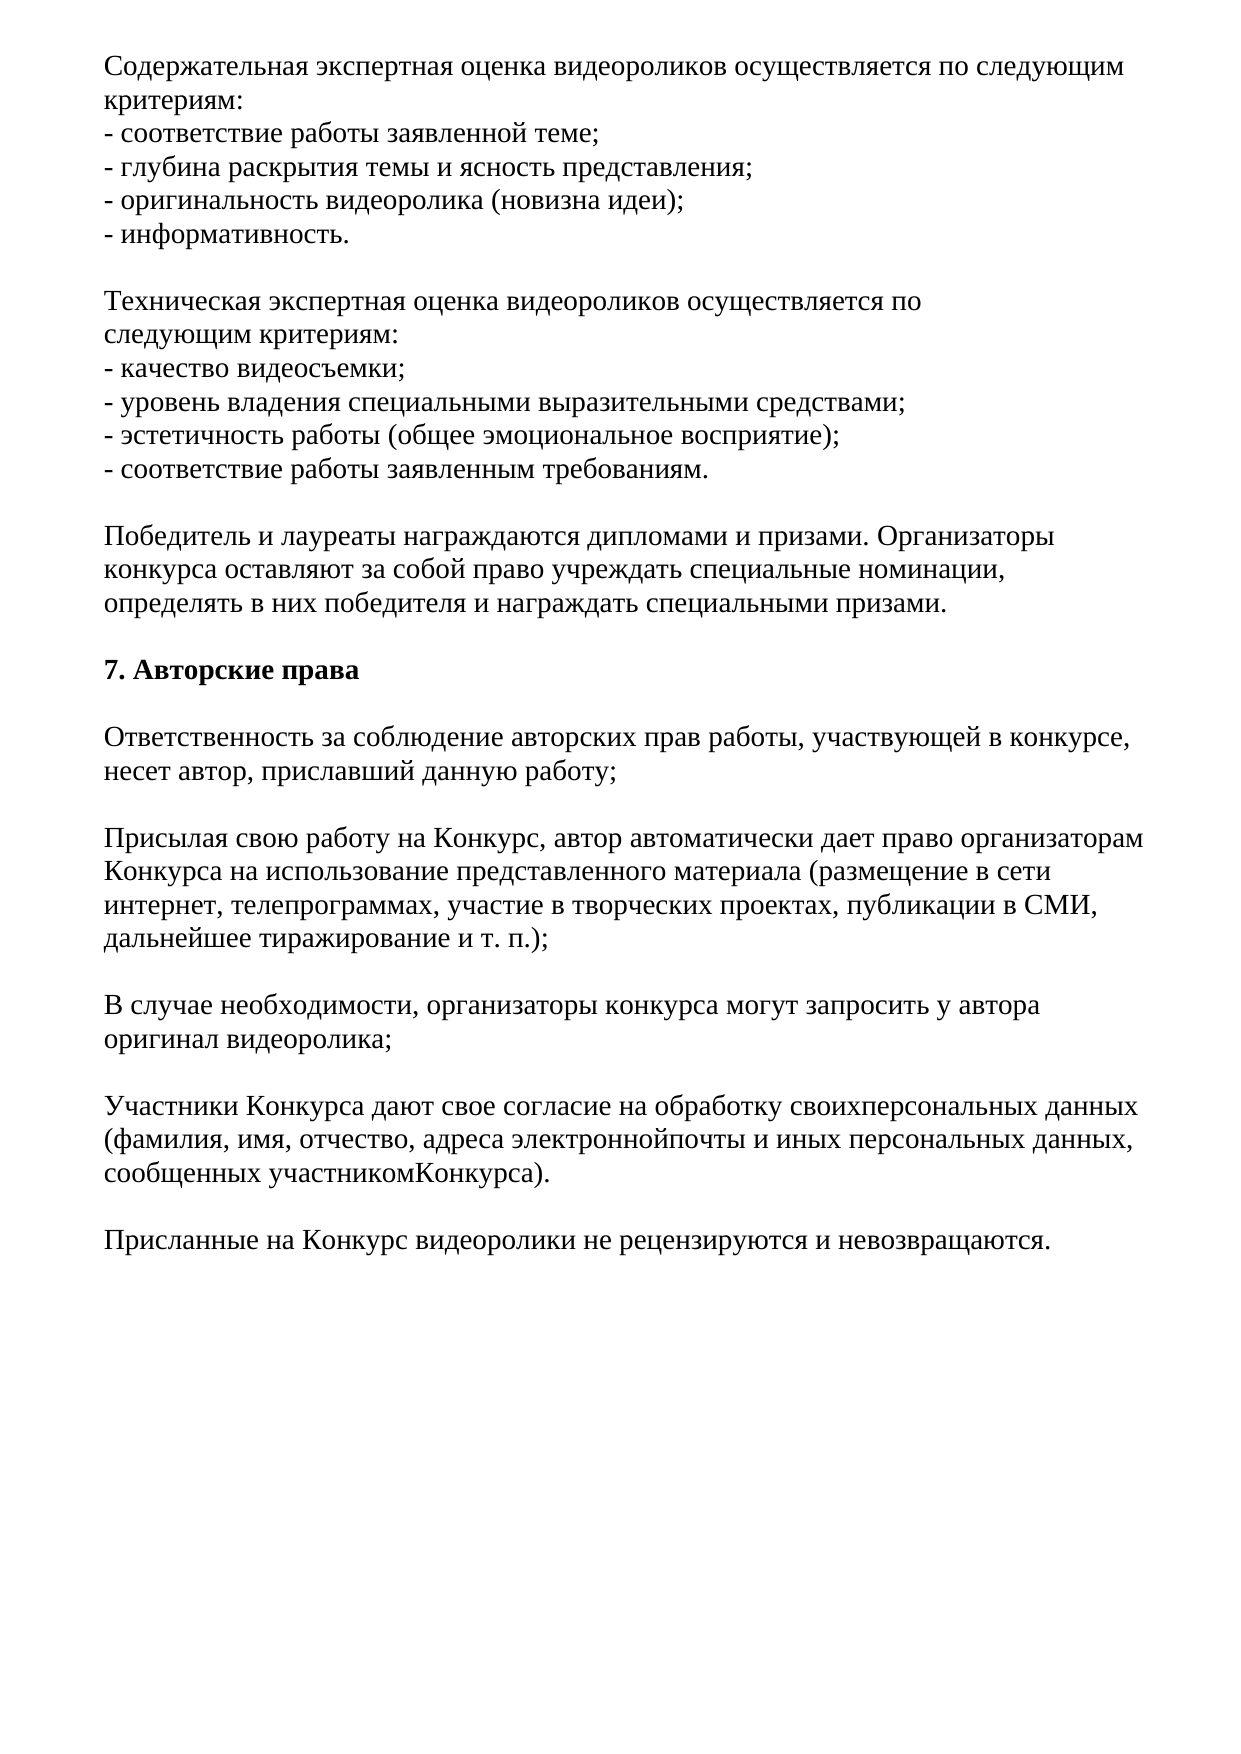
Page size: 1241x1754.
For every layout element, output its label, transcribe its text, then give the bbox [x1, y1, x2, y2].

text - оригинальность видеоролика (новизна идеи); [103, 182, 1152, 216]
text 7. Авторские права [103, 652, 1152, 686]
text - информативность. [103, 216, 1152, 249]
text - соответствие работы заявленной теме; [103, 115, 1152, 149]
text Присланные на Конкурс видеоролики не рецензируются и невозвращаются. [103, 1222, 1152, 1256]
text - глубина раскрытия темы и ясность представления; [103, 149, 1152, 182]
text - эстетичность работы (общее эмоциональное восприятие); [103, 417, 1152, 451]
text Содержательная экспертная оценка видеороликов осуществляется по следующим критериям: [103, 48, 1152, 115]
text следующим критериям: [103, 317, 1152, 350]
text Техническая экспертная оценка видеороликов осуществляется по [103, 283, 1152, 317]
text Присылая свою работу на Конкурс, автор автоматически дает право организаторам Конкурса на использование представленного материала (размещение в сети интернет, телепрограммах, участие в творческих проектах, публикации в СМИ, дальнейшее тиражирование и т. п.); [103, 820, 1152, 954]
text - уровень владения специальными выразительными средствами; [103, 384, 1152, 417]
text В случае необходимости, организаторы конкурса могут запросить у автора оригинал видеоролика; [103, 987, 1152, 1054]
text - качество видеосъемки; [103, 350, 1152, 384]
text Участники Конкурса дают свое согласие на обработку своихперсональных данных (фамилия, имя, отчество, адреса электроннойпочты и иных персональных данных, сообщенных участникомКонкурса). [103, 1088, 1152, 1189]
text Победитель и лауреаты награждаются дипломами и призами. Организаторы конкурса оставляют за собой право учреждать специальные номинации, определять в них победителя и награждать специальными призами. [103, 518, 1152, 618]
text - соответствие работы заявленным требованиям. [103, 451, 1152, 484]
text Ответственность за соблюдение авторских прав работы, участвующей в конкурсе, несет автор, приславший данную работу; [103, 719, 1152, 786]
